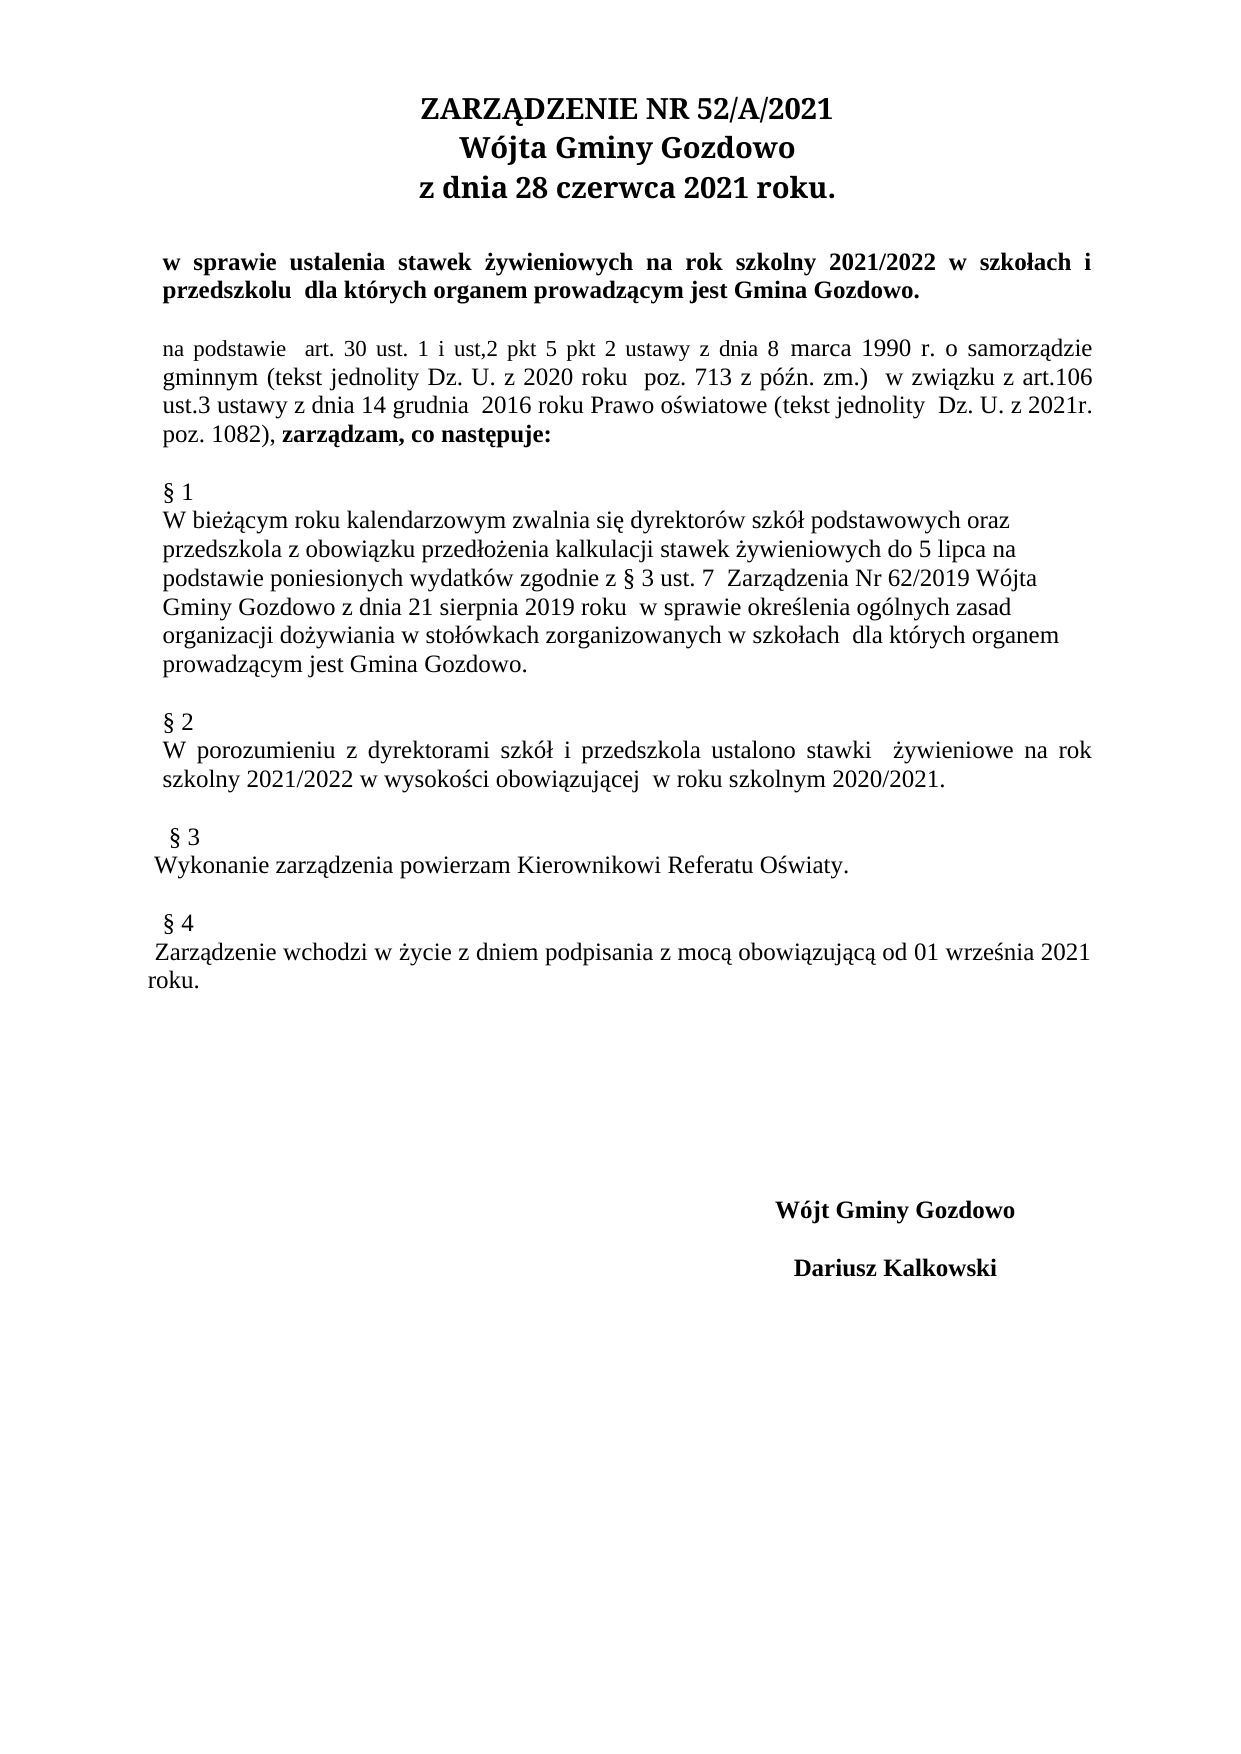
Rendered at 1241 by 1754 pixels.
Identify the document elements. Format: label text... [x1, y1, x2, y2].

text Zarządzenie wchodzi w życie z dniem podpisania z mocą obowiązującą od 01 września 2021 roku. [148, 937, 1093, 994]
text Wójt Gminy Gozdowo [148, 1195, 1093, 1224]
text Dariusz Kalkowski [148, 1253, 1093, 1282]
text § 3 [162, 822, 1093, 850]
text z dnia 28 czerwca 2021 roku. [162, 167, 1093, 207]
text § 1 [162, 477, 1093, 505]
text w sprawie ustalenia stawek żywieniowych na rok szkolny 2021/2022 w szkołach i przedszkolu dla których organem prowadzącym jest Gmina Gozdowo. [162, 247, 1093, 304]
text Wójta Gminy Gozdowo [162, 128, 1093, 167]
text ZARZĄDZENIE NR 52/A/2021 [148, 88, 1093, 128]
text W porozumieniu z dyrektorami szkół i przedszkola ustalono stawki żywieniowe na rok szkolny 2021/2022 w wysokości obowiązującej w roku szkolnym 2020/2021. [162, 735, 1093, 793]
text § 2 [162, 707, 1093, 735]
text § 4 [162, 908, 1093, 937]
text na podstawie art. 30 ust. 1 i ust,2 pkt 5 pkt 2 ustawy z dnia 8 marca 1990 r. o samorządzie gminnym (tekst jednolity Dz. U. z 2020 roku poz. 713 z późn. zm.) w związku z art.106 ust.3 ustawy z dnia 14 grudnia 2016 roku Prawo oświatowe (tekst jednolity Dz. U. z 2021r. poz. 1082), zarządzam, co następuje: [162, 333, 1093, 448]
text Wykonanie zarządzenia powierzam Kierownikowi Referatu Oświaty. [148, 850, 1093, 879]
text W bieżącym roku kalendarzowym zwalnia się dyrektorów szkół podstawowych oraz przedszkola z obowiązku przedłożenia kalkulacji stawek żywieniowych do 5 lipca na podstawie poniesionych wydatków zgodnie z § 3 ust. 7 Zarządzenia Nr 62/2019 Wójta Gminy Gozdowo z dnia 21 sierpnia 2019 roku w sprawie określenia ogólnych zasad organizacji dożywiania w stołówkach zorganizowanych w szkołach dla których organem prowadzącym jest Gmina Gozdowo. [162, 505, 1093, 678]
